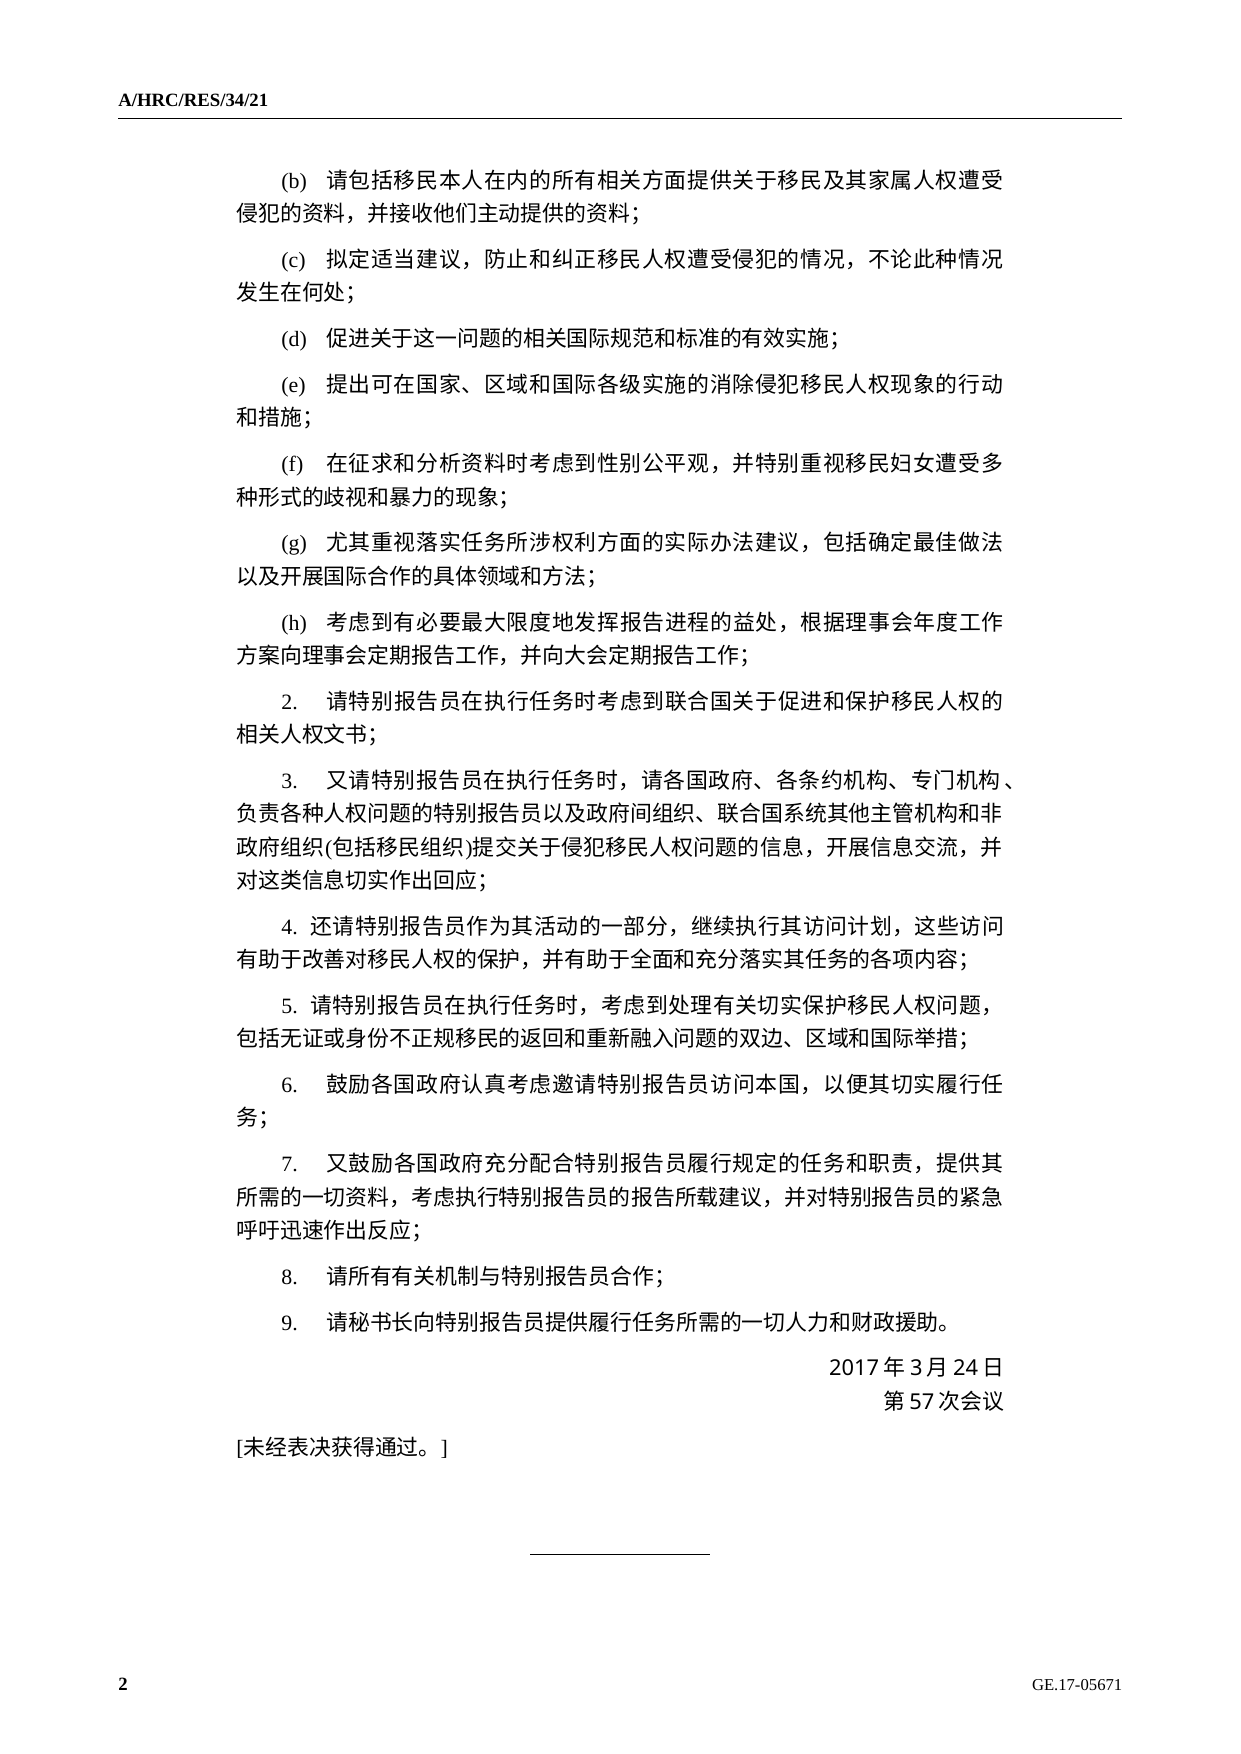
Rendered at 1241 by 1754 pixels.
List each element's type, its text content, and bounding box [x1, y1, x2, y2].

text (b) 请包括移民本人在内的所有相关方面提供关于移民及其家属人权遭受侵犯的资料，并接收他们主动提供的资料； [236, 162, 1004, 228]
text 3. 又请特别报告员在执行任务时，请各国政府、各条约机构、专门机构、负责各种人权问题的特别报告员以及政府间组织、联合国系统其他主管机构和非政府组织(包括移民组织)提交关于侵犯移民人权问题的信息，开展信息交流，并对这类信息切实作出回应； [236, 762, 1004, 895]
text (e) 提出可在国家、区域和国际各级实施的消除侵犯移民人权现象的行动和措施； [236, 366, 1004, 432]
text (c) 拟定适当建议，防止和纠正移民人权遭受侵犯的情况，不论此种情况发生在何处； [236, 241, 1004, 307]
text 4. 还请特别报告员作为其活动的一部分，继续执行其访问计划，这些访问有助于改善对移民人权的保护，并有助于全面和充分落实其任务的各项内容； [236, 907, 1004, 974]
text (g) 尤其重视落实任务所涉权利方面的实际办法建议，包括确定最佳做法以及开展国际合作的具体领域和方法； [236, 524, 1004, 591]
text 5. 请特别报告员在执行任务时，考虑到处理有关切实保护移民人权问题，包括无证或身份不正规移民的返回和重新融入问题的双边、区域和国际举措； [236, 987, 1004, 1053]
text 2017年3月24日 第57次会议 [236, 1349, 1004, 1416]
text [未经表决获得通过。] [236, 1428, 1004, 1462]
text (d) 促进关于这一问题的相关国际规范和标准的有效实施； [236, 320, 1004, 353]
text (f) 在征求和分析资料时考虑到性别公平观，并特别重视移民妇女遭受多种形式的歧视和暴力的现象； [236, 445, 1004, 512]
text (h) 考虑到有必要最大限度地发挥报告进程的益处，根据理事会年度工作方案向理事会定期报告工作，并向大会定期报告工作； [236, 603, 1004, 670]
text 6. 鼓励各国政府认真考虑邀请特别报告员访问本国，以便其切实履行任务； [236, 1066, 1004, 1132]
text 8. 请所有有关机制与特别报告员合作； [236, 1257, 1004, 1291]
text 2. 请特别报告员在执行任务时考虑到联合国关于促进和保护移民人权的相关人权文书； [236, 682, 1004, 749]
text 9. 请秘书长向特别报告员提供履行任务所需的一切人力和财政援助。 [236, 1303, 1004, 1337]
text 7. 又鼓励各国政府充分配合特别报告员履行规定的任务和职责，提供其所需的一切资料，考虑执行特别报告员的报告所载建议，并对特别报告员的紧急呼吁迅速作出反应； [236, 1145, 1004, 1245]
